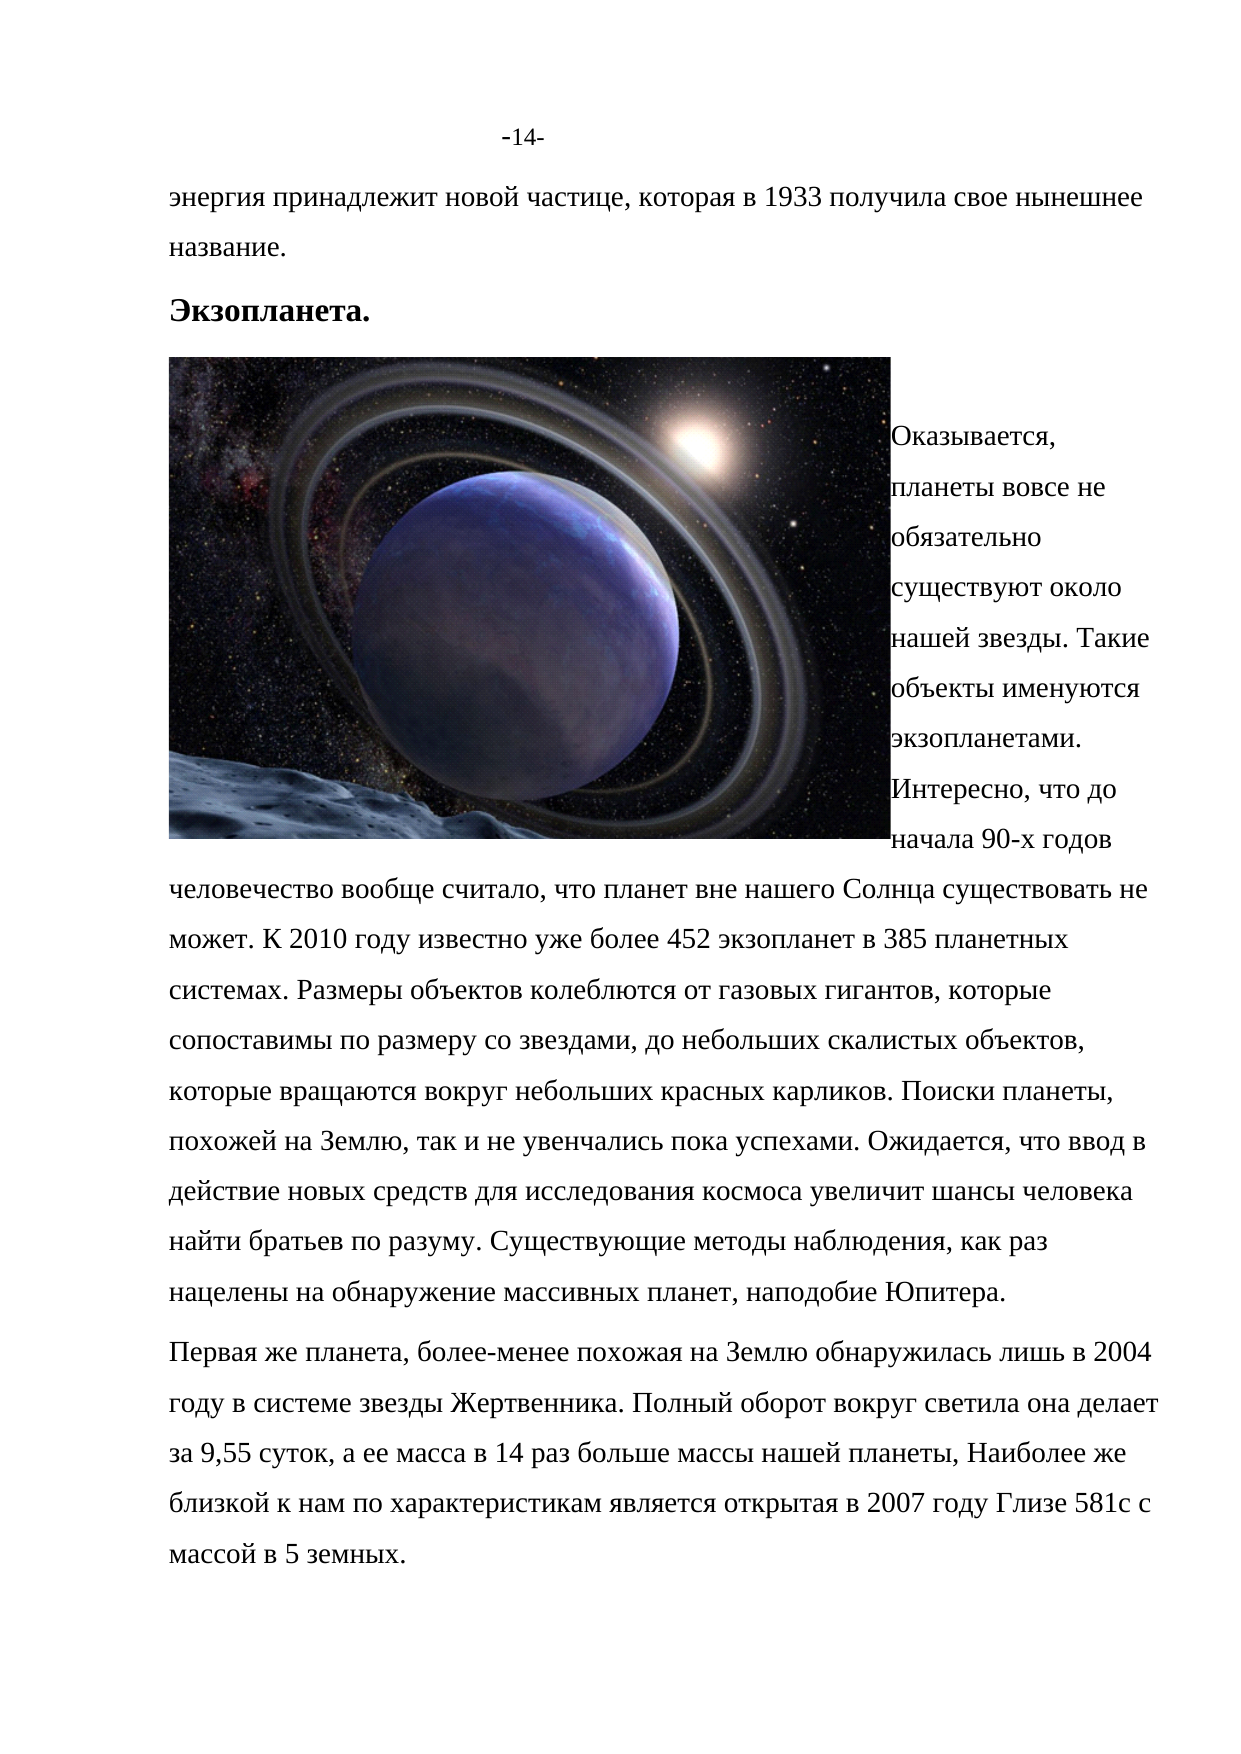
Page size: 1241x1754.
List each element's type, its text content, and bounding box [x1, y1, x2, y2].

text -14- [169, 118, 1162, 152]
text Первая же планета, более-менее похожая на Землю обнаружилась лишь в 2004 году в системе звезды Жертвенника. Полный оборот вокруг светила она делает за 9,55 суток, а ее масса в 14 раз больше массы нашей планеты, Наиболее же близкой к нам по характеристикам является открытая в 2007 году Глизе 581с с массой в 5 земных. [169, 1334, 1162, 1569]
text энергия принадлежит новой частице, которая в 1933 получила свое нынешнее название. [169, 179, 1162, 263]
text Экзопланета. [169, 290, 1162, 328]
picture [168, 357, 891, 839]
